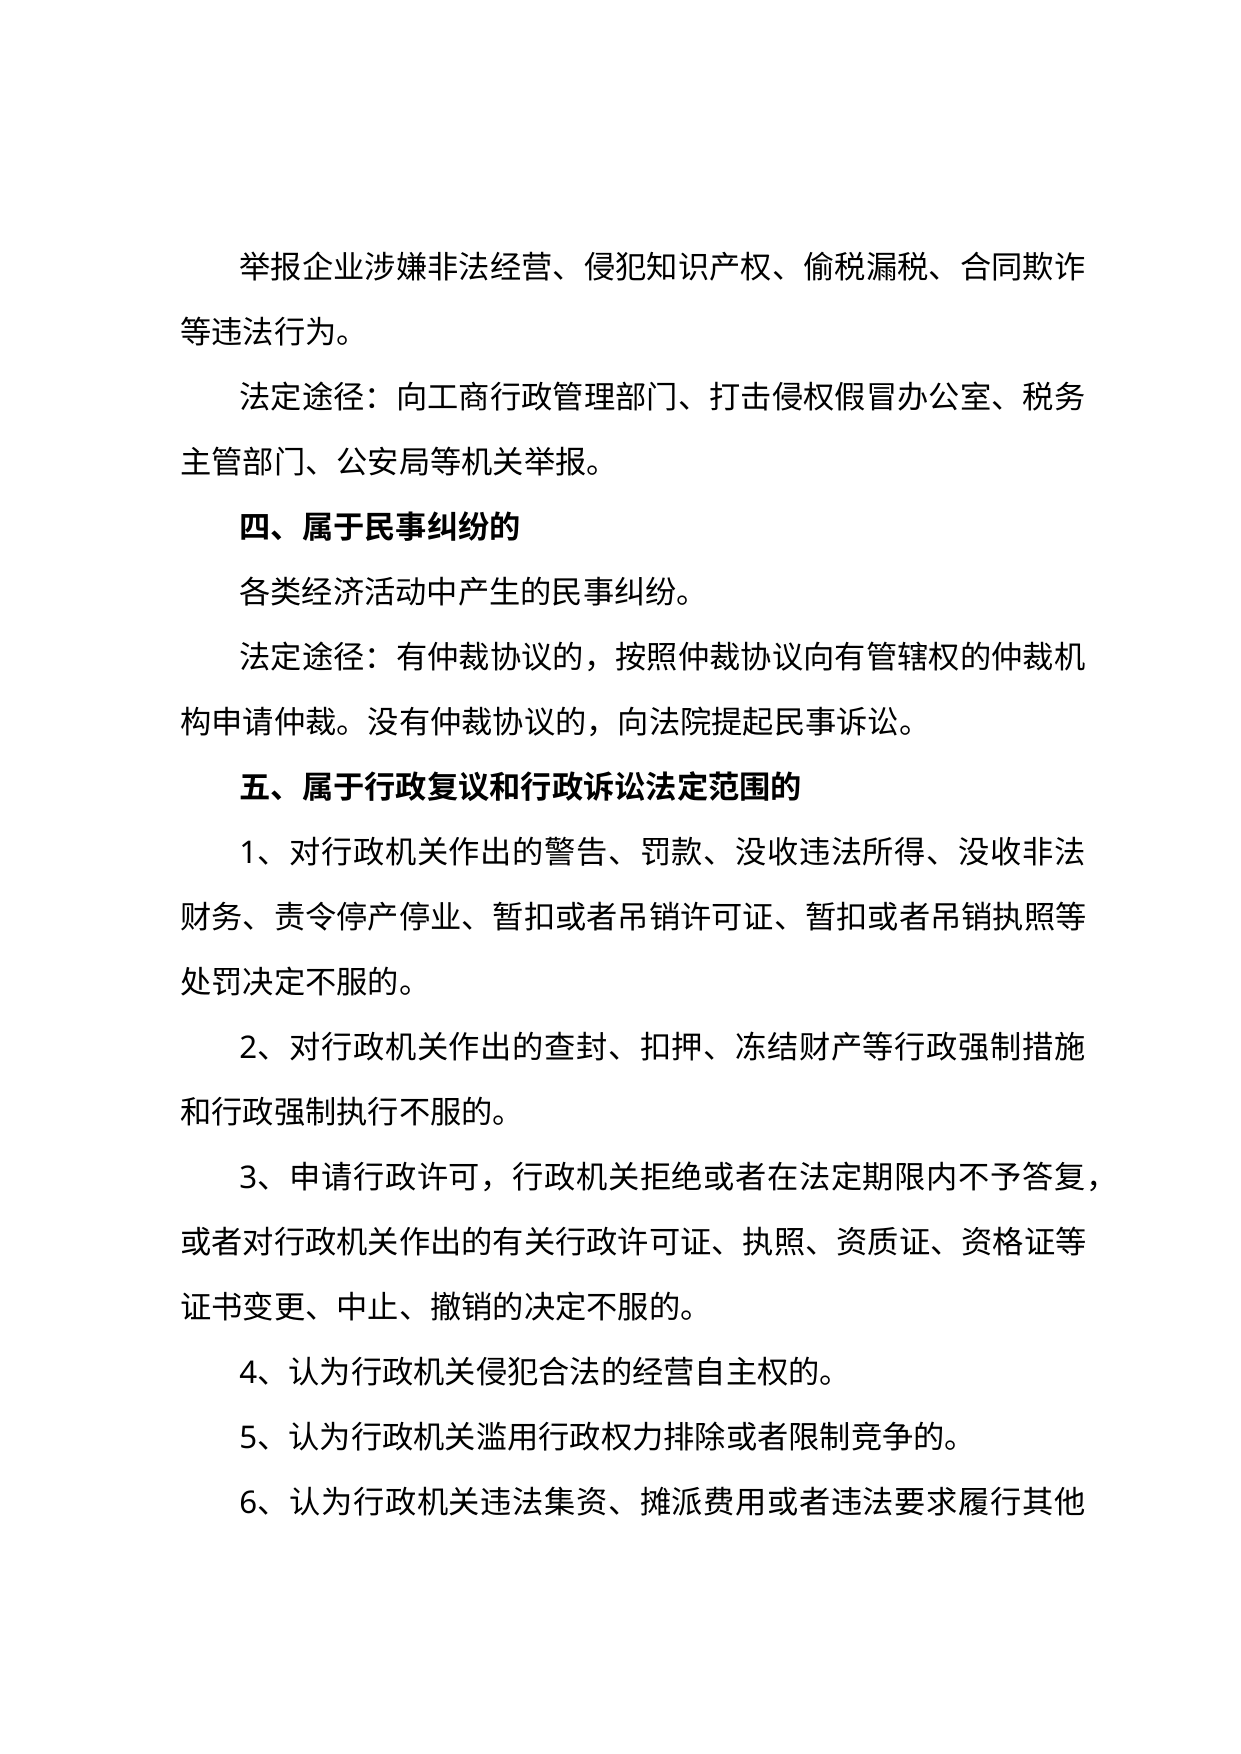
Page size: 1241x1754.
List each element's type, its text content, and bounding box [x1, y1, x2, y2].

text 3、申请行政许可，行政机关拒绝或者在法定期限内不予答复，或者对行政机关作出的有关行政许可证、执照、资质证、资格证等证书变更、中止、撤销的决定不服的。 [180, 1143, 1087, 1338]
text 4、认为行政机关侵犯合法的经营自主权的。 [180, 1338, 1087, 1403]
text 法定途径：有仲裁协议的，按照仲裁协议向有管辖权的仲裁机构申请仲裁。没有仲裁协议的，向法院提起民事诉讼。 [180, 623, 1087, 753]
text 5、认为行政机关滥用行政权力排除或者限制竞争的。 [180, 1403, 1087, 1468]
text 1、对行政机关作出的警告、罚款、没收违法所得、没收非法财务、责令停产停业、暂扣或者吊销许可证、暂扣或者吊销执照等处罚决定不服的。 [180, 818, 1087, 1013]
text 四、属于民事纠纷的 [180, 493, 1087, 558]
text 各类经济活动中产生的民事纠纷。 [180, 558, 1087, 623]
text 法定途径：向工商行政管理部门、打击侵权假冒办公室、税务主管部门、公安局等机关举报。 [180, 363, 1087, 493]
text 举报企业涉嫌非法经营、侵犯知识产权、偷税漏税、合同欺诈等违法行为。 [180, 233, 1087, 363]
text 五、属于行政复议和行政诉讼法定范围的 [180, 753, 1087, 818]
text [180, 1468, 1087, 1533]
text 2、对行政机关作出的查封、扣押、冻结财产等行政强制措施和行政强制执行不服的。 [180, 1013, 1087, 1143]
